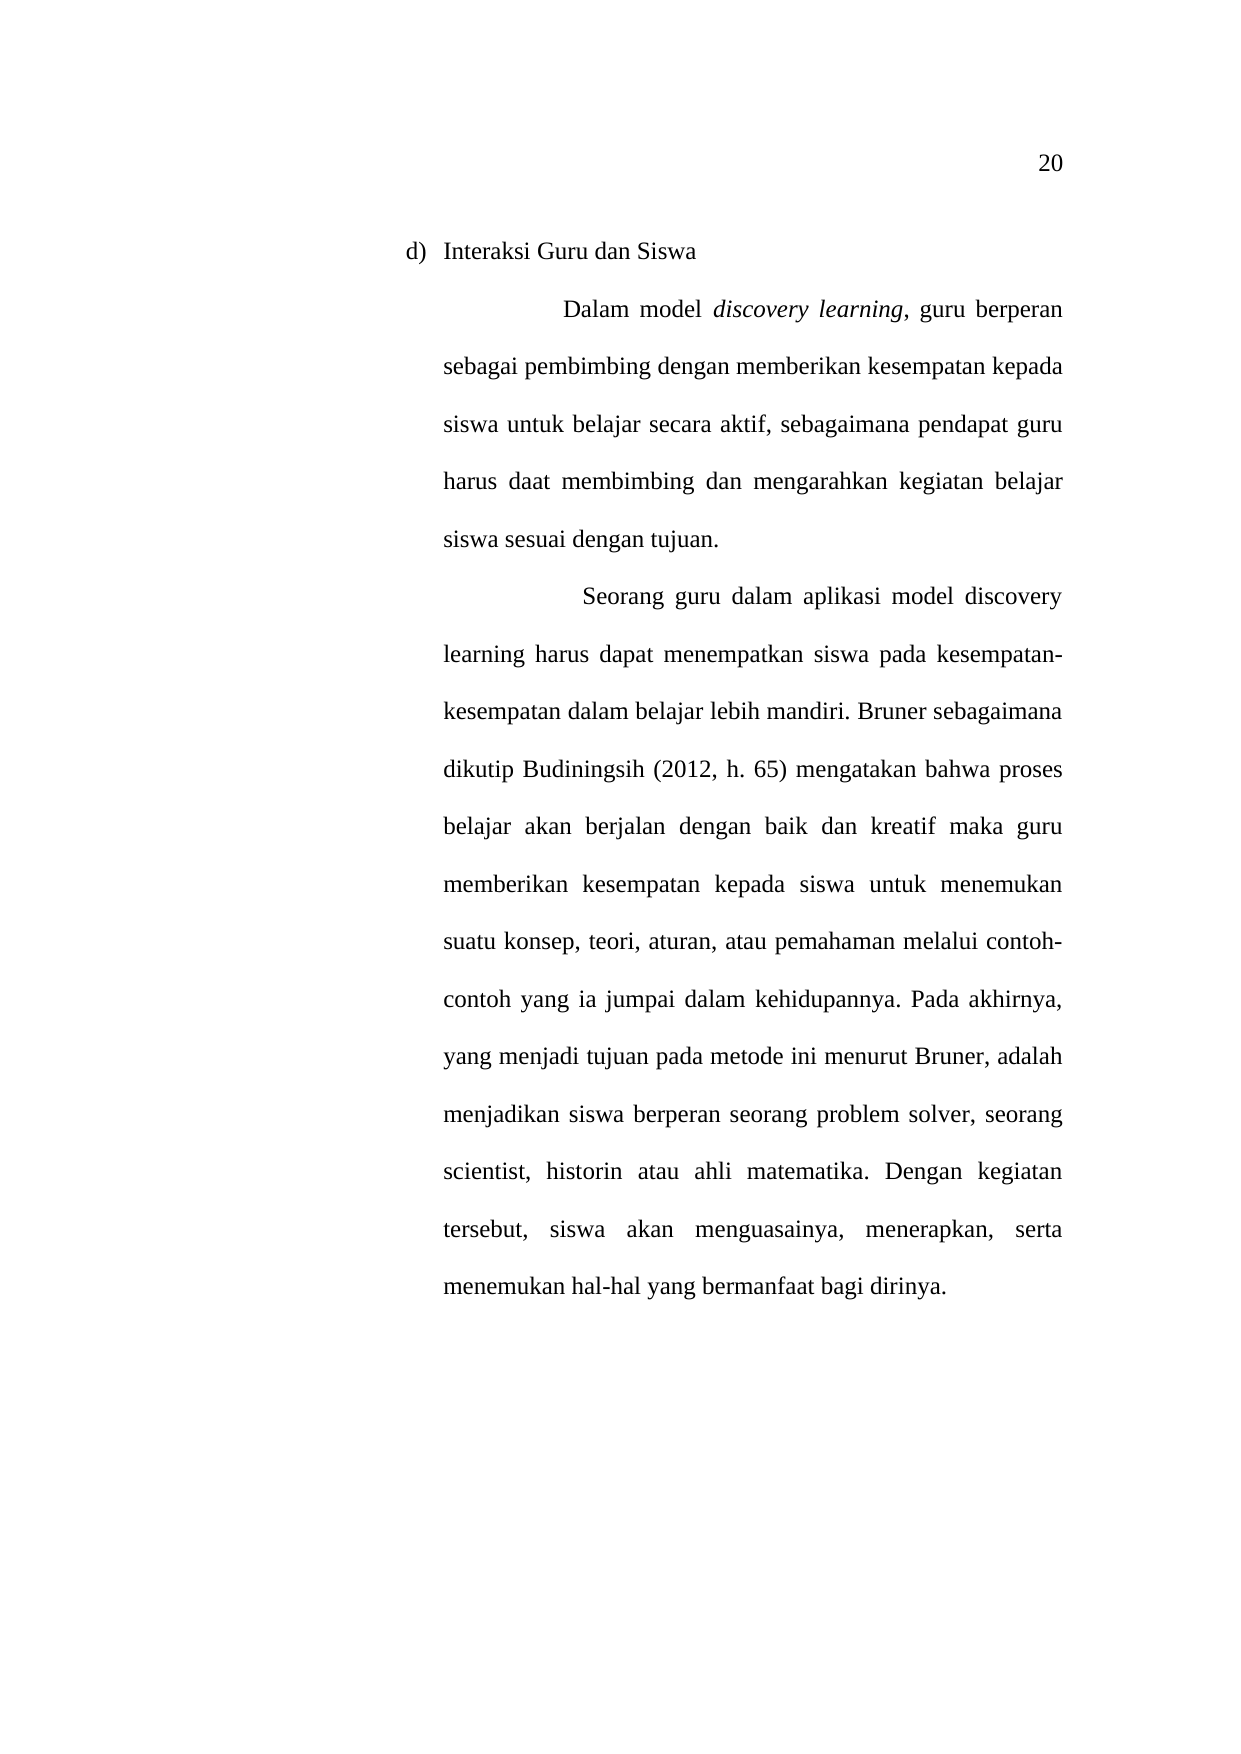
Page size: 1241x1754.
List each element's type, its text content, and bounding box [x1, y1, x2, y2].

list Seorang guru dalam aplikasi model discovery learning harus dapat menempatkan siswa pada kesempatan-kesempatan dalam belajar lebih mandiri. Bruner sebagaimana dikutip Budiningsih (2012, h. 65) mengatakan bahwa proses belajar akan berjalan dengan baik dan kreatif maka guru memberikan kesempatan kepada siswa untuk menemukan suatu konsep, teori, aturan, atau pemahaman melalui contoh-contoh yang ia jumpai dalam kehidupannya. Pada akhirnya, yang menjadi tujuan pada metode ini menurut Bruner, adalah menjadikan siswa berperan seorang problem solver, seorang scientist, historin atau ahli matematika. Dengan kegiatan tersebut, siswa akan menguasainya, menerapkan, serta menemukan hal-hal yang bermanfaat bagi dirinya. [443, 581, 1063, 1300]
list Dalam model discovery learning, guru berperan sebagai pembimbing dengan memberikan kesempatan kepada siswa untuk belajar secara aktif, sebagaimana pendapat guru harus daat membimbing dan mengarahkan kegiatan belajar siswa sesuai dengan tujuan. [443, 294, 1063, 552]
list Interaksi Guru dan Siswa [406, 236, 1063, 265]
